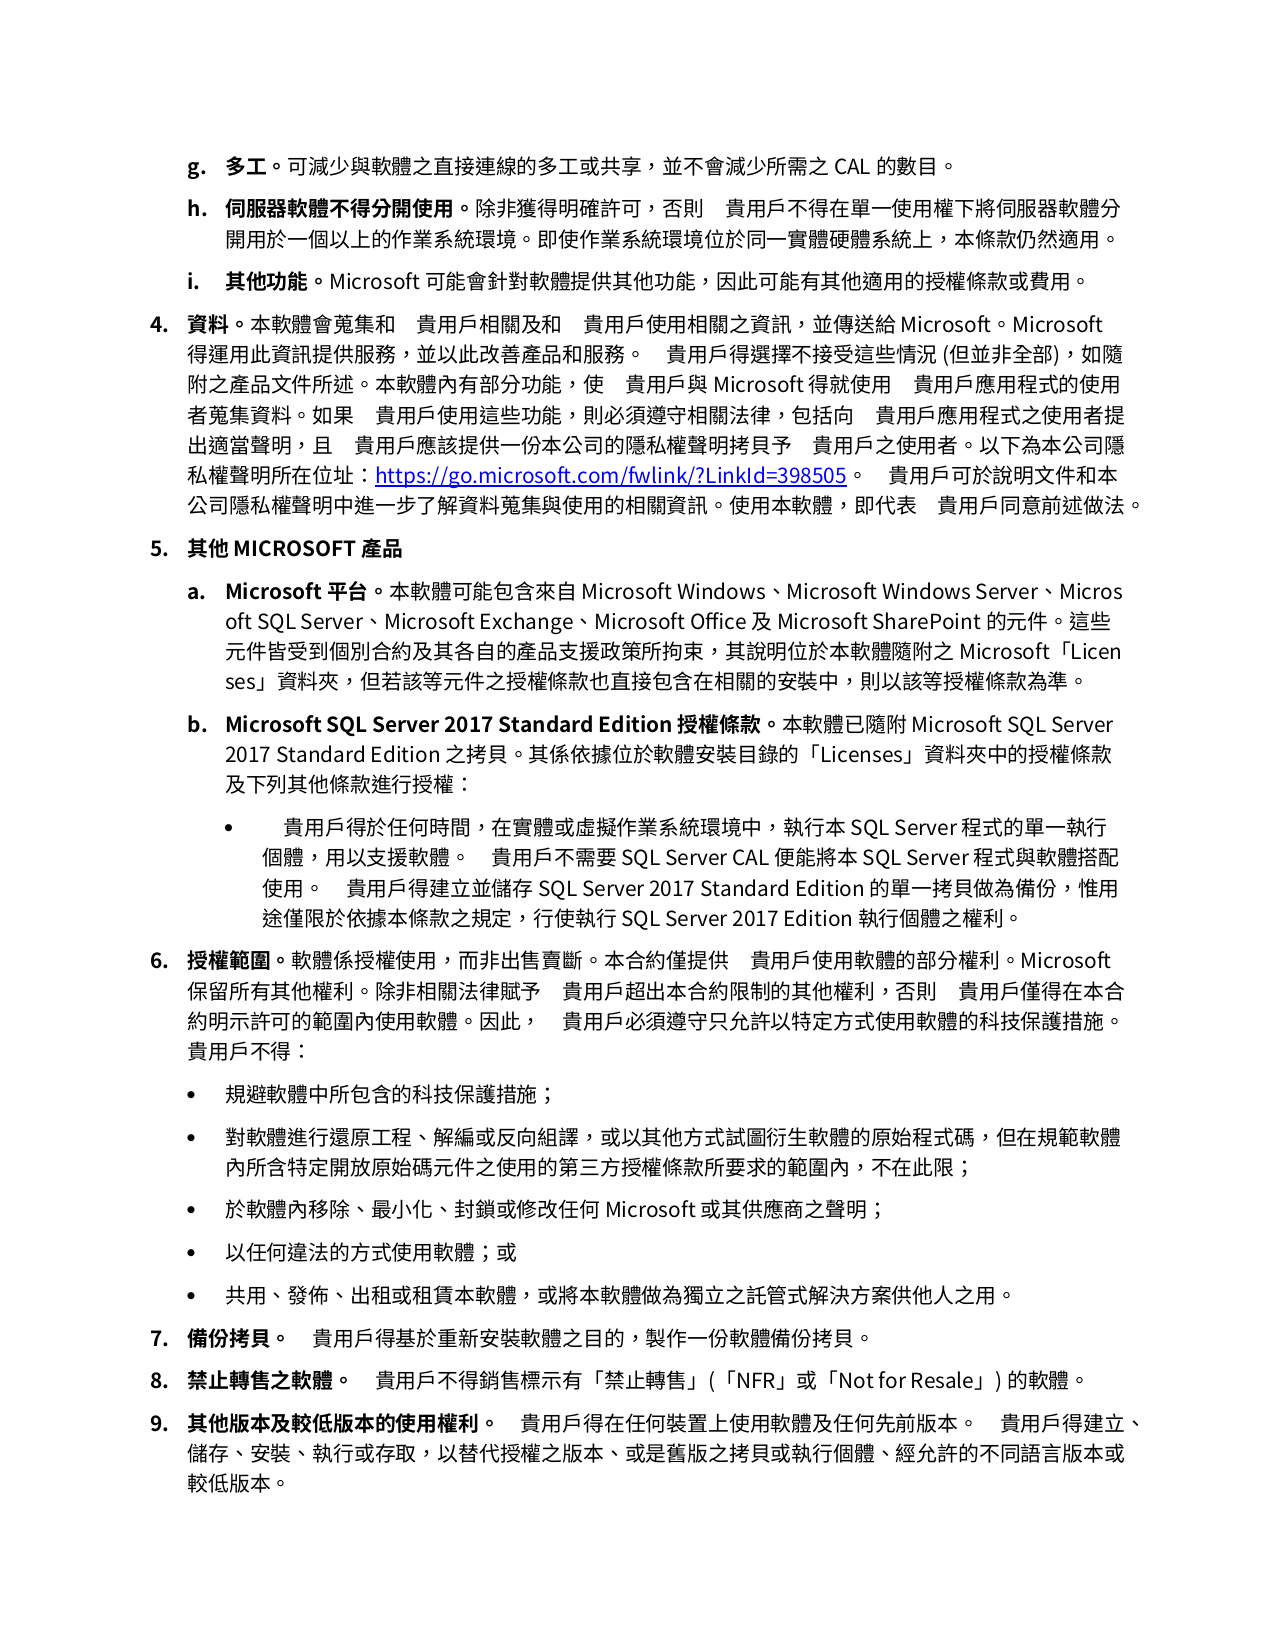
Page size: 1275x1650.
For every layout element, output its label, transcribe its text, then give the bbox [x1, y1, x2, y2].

text 以任何違法的方式使用軟體；或 [187, 1236, 1125, 1267]
list 貴用戶得於任何時間，在實體或虛擬作業系統環境中，執行本 SQL Server 程式的單一執行個體，用以支援軟體。 貴用戶不需要 SQL Server CAL 便能將本 SQL Server 程式與軟體搭配使用。 貴用戶得建立並儲存 SQL Server 2017 Standard Edition 的單一拷貝做為備份，惟用途僅限於依據本條款之規定，行使執行 SQL Server 2017 Edition 執行個體之權利。 [225, 811, 1125, 932]
subtitle 其他 MICROSOFT 產品 [150, 532, 1125, 562]
subtitle 伺服器軟體不得分開使用。除非獲得明確許可，否則 貴用戶不得在單一使用權下將伺服器軟體分開用於一個以上的作業系統環境。即使作業系統環境位於同一實體硬體系統上，本條款仍然適用。 [187, 193, 1125, 253]
text 對軟體進行還原工程、解編或反向組譯，或以其他方式試圖衍生軟體的原始程式碼，但在規範軟體內所含特定開放原始碼元件之使用的第三方授權條款所要求的範圍內，不在此限； [187, 1121, 1125, 1181]
subtitle 資料。本軟體會蒐集和 貴用戶相關及和 貴用戶使用相關之資訊，並傳送給 Microsoft。Microsoft 得運用此資訊提供服務，並以此改善產品和服務。 貴用戶得選擇不接受這些情況 (但並非全部)，如隨附之產品文件所述。本軟體內有部分功能，使 貴用戶與 Microsoft 得就使用 貴用戶應用程式的使用者蒐集資料。如果 貴用戶使用這些功能，則必須遵守相關法律，包括向 貴用戶應用程式之使用者提出適當聲明，且 貴用戶應該提供一份本公司的隱私權聲明拷貝予 貴用戶之使用者。以下為本公司隱私權聲明所在位址：https://go.microsoft.com/fwlink/?LinkId=398505。 貴用戶可於說明文件和本公司隱私權聲明中進一步了解資料蒐集與使用的相關資訊。使用本軟體，即代表 貴用戶同意前述做法。 [150, 308, 1125, 520]
subtitle Microsoft SQL Server 2017 Standard Edition 授權條款。本軟體已隨附 Microsoft SQL Server 2017 Standard Edition 之拷貝。其係依據位於軟體安裝目錄的「Licenses」資料夾中的授權條款及下列其他條款進行授權： [187, 708, 1125, 799]
subtitle 其他功能。Microsoft 可能會針對軟體提供其他功能，因此可能有其他適用的授權條款或費用。 [187, 266, 1125, 296]
subtitle 禁止轉售之軟體。 貴用戶不得銷售標示有「禁止轉售」(「NFR」或「Not for Resale」) 的軟體。 [150, 1364, 1125, 1395]
subtitle 其他版本及較低版本的使用權利。 貴用戶得在任何裝置上使用軟體及任何先前版本。 貴用戶得建立、儲存、安裝、執行或存取，以替代授權之版本、或是舊版之拷貝或執行個體、經允許的不同語言版本或較低版本。 [150, 1407, 1125, 1498]
subtitle 多工。可減少與軟體之直接連線的多工或共享，並不會減少所需之 CAL 的數目。 [187, 150, 1125, 180]
text 共用、發佈、出租或租賃本軟體，或將本軟體做為獨立之託管式解決方案供他人之用。 [187, 1279, 1125, 1309]
subtitle Microsoft 平台。本軟體可能包含來自 Microsoft Windows、Microsoft Windows Server、Microsoft SQL Server、Microsoft Exchange、Microsoft Office 及 Microsoft SharePoint 的元件。這些元件皆受到個別合約及其各自的產品支援政策所拘束，其說明位於本軟體隨附之 Microsoft「Licenses」資料夾，但若該等元件之授權條款也直接包含在相關的安裝中，則以該等授權條款為準。 [187, 575, 1125, 696]
text 規避軟體中所包含的科技保護措施； [187, 1078, 1125, 1108]
text 於軟體內移除、最小化、封鎖或修改任何 Microsoft 或其供應商之聲明； [187, 1194, 1125, 1224]
subtitle 備份拷貝。 貴用戶得基於重新安裝軟體之目的，製作一份軟體備份拷貝。 [150, 1322, 1125, 1352]
subtitle 授權範圍。軟體係授權使用，而非出售賣斷。本合約僅提供 貴用戶使用軟體的部分權利。Microsoft 保留所有其他權利。除非相關法律賦予 貴用戶超出本合約限制的其他權利，否則 貴用戶僅得在本合約明示許可的範圍內使用軟體。因此， 貴用戶必須遵守只允許以特定方式使用軟體的科技保護措施。 貴用戶不得： [150, 945, 1125, 1066]
